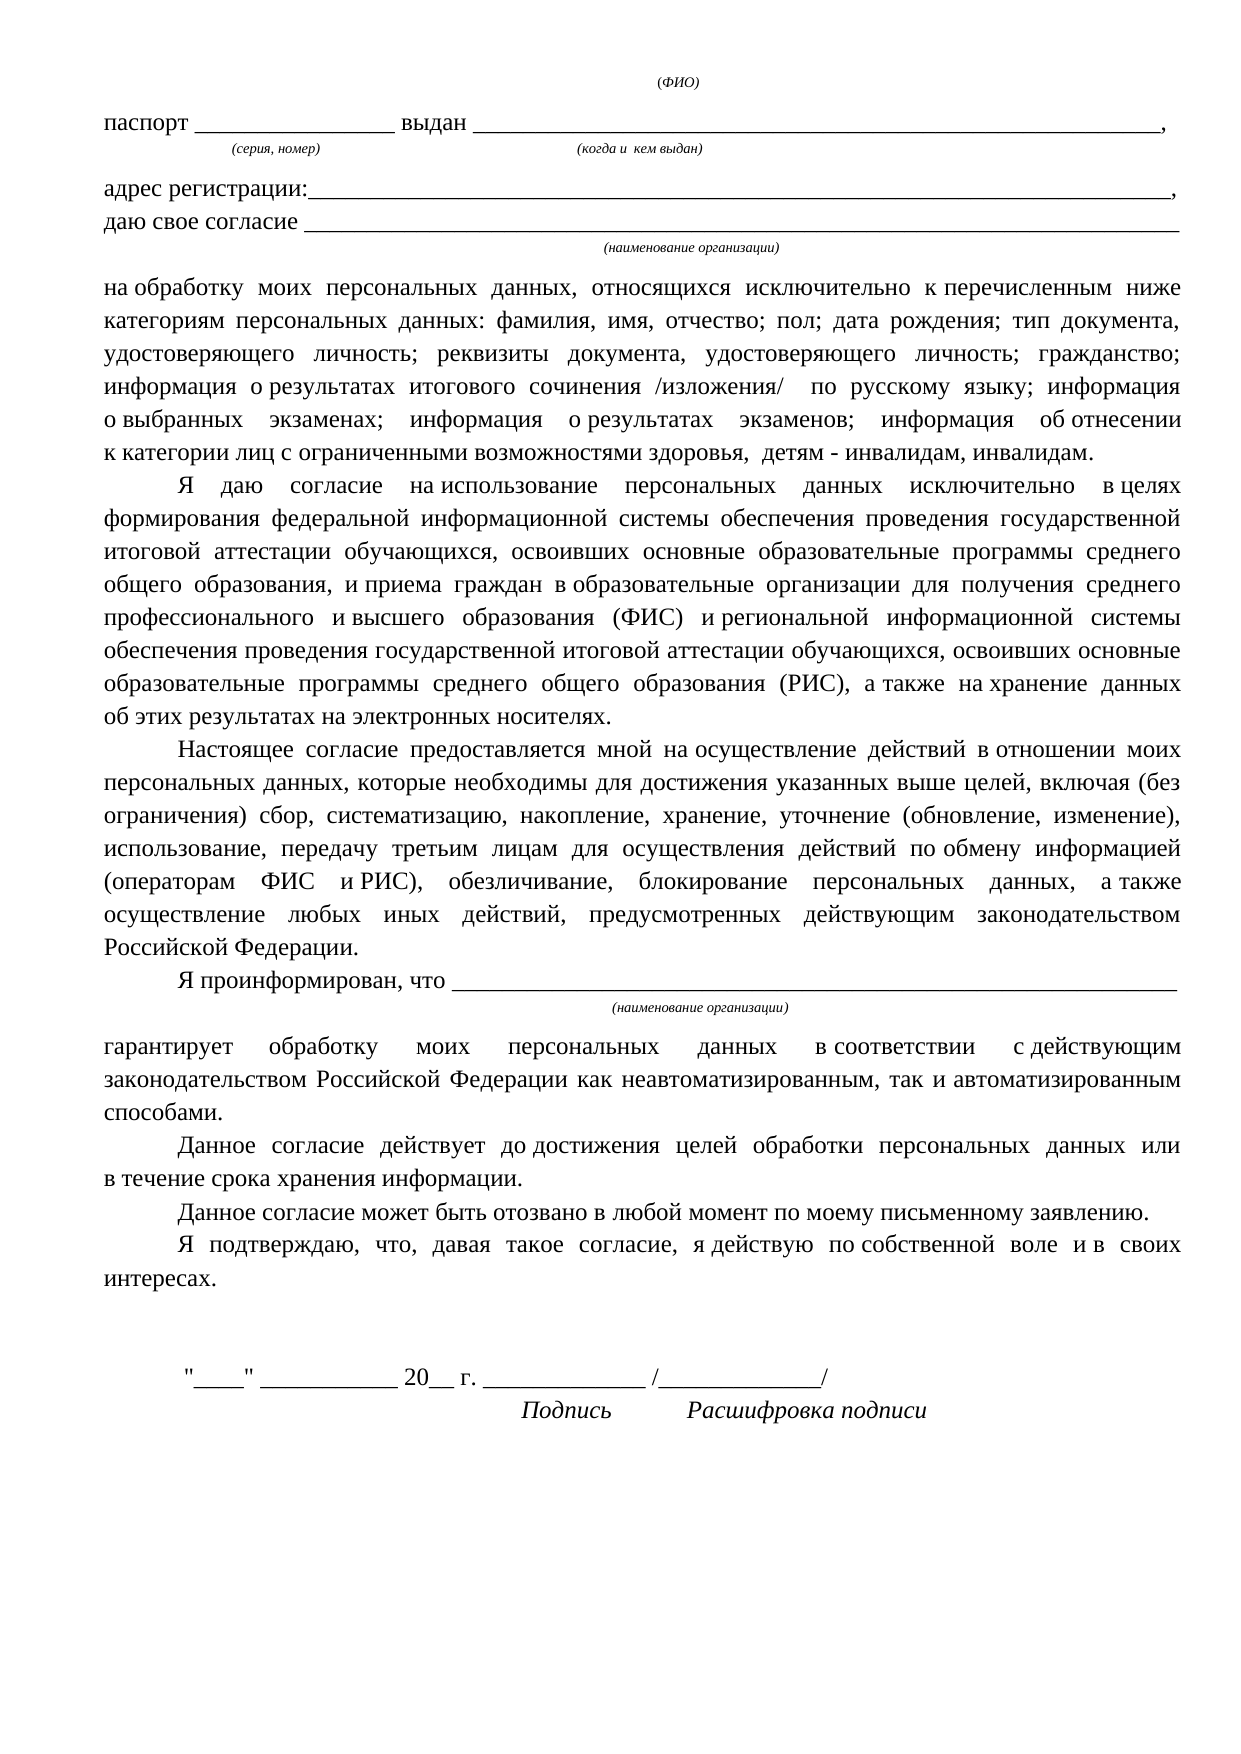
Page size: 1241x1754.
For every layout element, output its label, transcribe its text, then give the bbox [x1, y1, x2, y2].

text Настоящее согласие предоставляется мной на осуществление действий в отношении моих персональных данных, которые необходимы для достижения указанных выше целей, включая (без ограничения) сбор, систематизацию, накопление, хранение, уточнение (обновление, изменение), использование, передачу третьим лицам для осуществления действий по обмену информацией (операторам ФИС и РИС), обезличивание, блокирование персональных данных, а также осуществление любых иных действий, предусмотренных действующим законодательством Российской Федерации. [103, 734, 1181, 961]
text на обработку моих персональных данных, относящихся исключительно к перечисленным ниже категориям персональных данных: фамилия, имя, отчество; пол; дата рождения; тип документа, удостоверяющего личность; реквизиты документа, удостоверяющего личность; гражданство; информация о результатах итогового сочинения /изложения/ по русскому языку; информация о выбранных экзаменах; информация о результатах экзаменов; информация об отнесении к категории лиц с ограниченными возможностями здоровья, детям - инвалидам, инвалидам. [103, 272, 1181, 466]
text (серия, номер) (когда и кем выдан) [103, 140, 1181, 169]
text (ФИО) [103, 74, 1181, 103]
text (наименование организации) [103, 239, 1181, 268]
text Подпись Расшифровка подписи [103, 1395, 1181, 1423]
text "____" ___________ 20__ г. _____________ /_____________/ [103, 1362, 1181, 1390]
text (наименование организации) [103, 998, 1181, 1027]
text Данное согласие действует до достижения целей обработки персональных данных или в течение срока хранения информации. [103, 1131, 1181, 1192]
text Я даю согласие на использование персональных данных исключительно в целях формирования федеральной информационной системы обеспечения проведения государственной итоговой аттестации обучающихся, освоивших основные образовательные программы среднего общего образования, и приема граждан в образовательные организации для получения среднего профессионального и высшего образования (ФИС) и региональной информационной системы обеспечения проведения государственной итоговой аттестации обучающихся, освоивших основные образовательные программы среднего общего образования (РИС), а также на хранение данных об этих результатах на электронных носителях. [103, 470, 1181, 730]
text гарантирует обработку моих персональных данных в соответствии с действующим законодательством Российской Федерации как неавтоматизированным, так и автоматизированным способами. [103, 1031, 1181, 1126]
text паспорт ________________ выдан _______________________________________________________, [103, 107, 1181, 136]
text Данное согласие может быть отозвано в любой момент по моему письменному заявлению. [103, 1197, 1181, 1225]
text даю свое согласие ______________________________________________________________________ [103, 206, 1181, 235]
text Я подтверждаю, что, давая такое согласие, я действую по собственной воле и в своих интересах. [103, 1229, 1181, 1291]
text Я проинформирован, что __________________________________________________________ [103, 965, 1181, 994]
text адрес регистрации:_____________________________________________________________________, [103, 173, 1181, 202]
